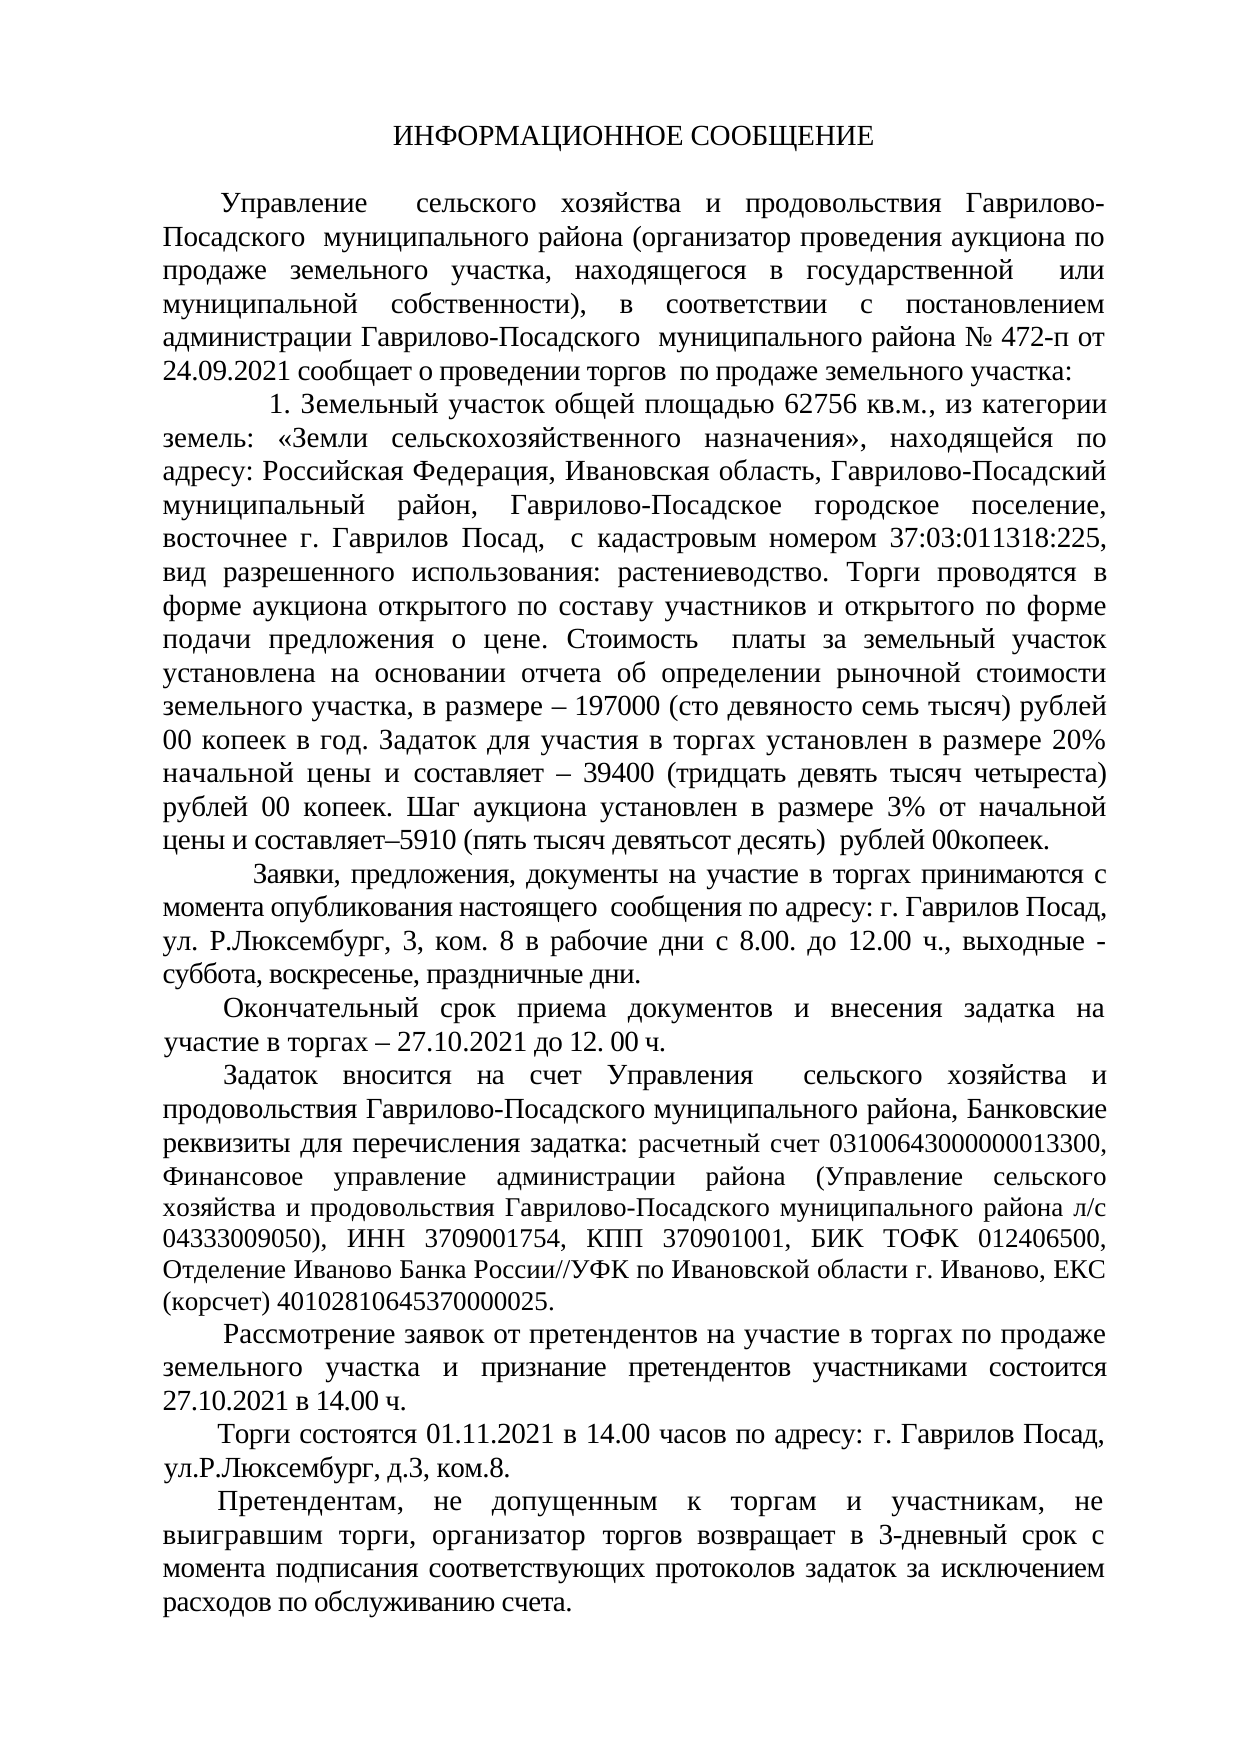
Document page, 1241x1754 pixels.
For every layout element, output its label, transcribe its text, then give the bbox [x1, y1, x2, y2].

text Окончательный срок приема документов и внесения задатка на участие в торгах – 27.10.2021 до 12. 00 ч. [163, 990, 1105, 1057]
text Торги состоятся 01.11.2021 в 14.00 часов по адресу: г. Гаврилов Посад, ул.Р.Люксембург, д.3, ком.8. [163, 1416, 1105, 1483]
text 1. Земельный участок общей площадью 62756 кв.м., из категории земель: «Земли сельскохозяйственного назначения», находящейся по адресу: Российская Федерация, Ивановская область, Гаврилово-Посадский муниципальный район, Гаврилово-Посадское городское поселение, восточнее г. Гаврилов Посад, с кадастровым номером 37:03:011318:225, вид разрешенного использования: растениеводство. Торги проводятся в форме аукциона открытого по составу участников и открытого по форме подачи предложения о цене. Стоимость платы за земельный участок установлена на основании отчета об определении рыночной стоимости земельного участка, в размере – 197000 (сто девяносто семь тысяч) рублей 00 копеек в год. Задаток для участия в торгах установлен в размере 20% начальной цены и составляет – 39400 (тридцать девять тысяч четыреста) рублей 00 копеек. Шаг аукциона установлен в размере 3% от начальной цены и составляет–5910 (пять тысяч девятьсот десять) рублей 00копеек. [162, 386, 1107, 856]
text Управление сельского хозяйства и продовольствия Гаврилово-Посадского муниципального района (организатор проведения аукциона по продаже земельного участка, находящегося в государственной или муниципальной собственности), в соответствии с постановлением администрации Гаврилово-Посадского муниципального района № 472-п от 24.09.2021 сообщает о проведении торгов по продаже земельного участка: [162, 185, 1105, 386]
text Претендентам, не допущенным к торгам и участникам, не выигравшим торги, организатор торгов возвращает в 3-дневный срок с момента подписания соответствующих протоколов задаток за исключением расходов по обслуживанию счета. [162, 1483, 1105, 1618]
text Задаток вносится на счет Управления сельского хозяйства и продовольствия Гаврилово-Посадского муниципального района, Банковские реквизиты для перечисления задатка: расчетный счет 03100643000000013300, Финансовое управление администрации района (Управление сельского хозяйства и продовольствия Гаврилово-Посадского муниципального района л/с 04333009050), ИНН 3709001754, КПП 370901001, БИК ТОФК 012406500, Отделение Иваново Банка России//УФК по Ивановской области г. Иваново, ЕКС (корсчет) 40102810645370000025. [162, 1057, 1107, 1316]
text Рассмотрение заявок от претендентов на участие в торгах по продаже земельного участка и признание претендентов участниками состоится 27.10.2021 в 14.00 ч. [162, 1316, 1107, 1416]
title ИНФОРМАЦИОННОЕ СООБЩЕНИЕ [162, 118, 1105, 152]
text Заявки, предложения, документы на участие в торгах принимаются с момента опубликования настоящего сообщения по адресу: г. Гаврилов Посад, ул. Р.Люксембург, 3, ком. 8 в рабочие дни с 8.00. до 12.00 ч., выходные - суббота, воскресенье, праздничные дни. [162, 856, 1107, 990]
